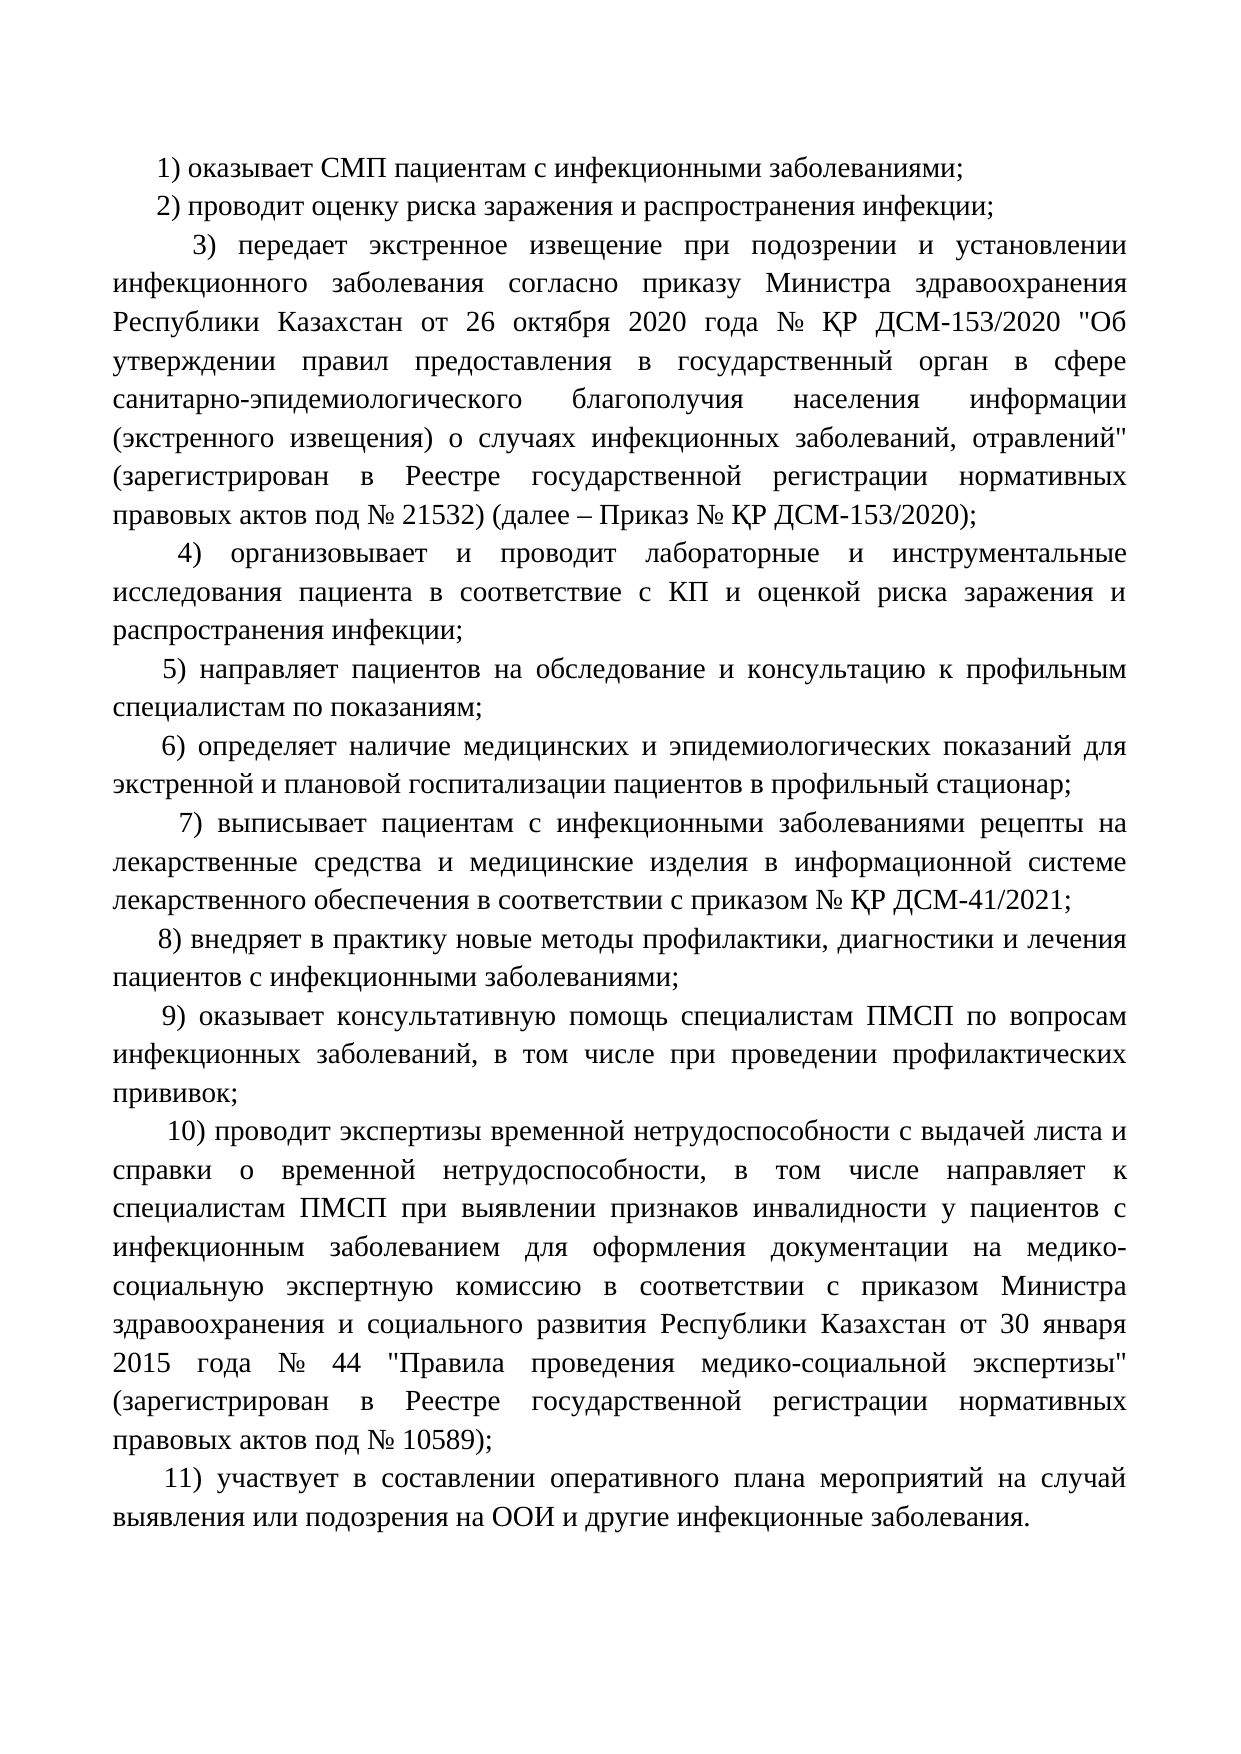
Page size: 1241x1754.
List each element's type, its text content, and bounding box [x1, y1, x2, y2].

text 6) определяет наличие медицинских и эпидемиологических показаний для экстренной и плановой госпитализации пациентов в профильный стационар; [112, 728, 1128, 800]
text 11) участвует в составлении оперативного плана мероприятий на случай выявления или подозрения на ООИ и другие инфекционные заболевания. [112, 1460, 1128, 1532]
text 5) направляет пациентов на обследование и консультацию к профильным специалистам по показаниям; [112, 651, 1128, 723]
text 10) проводит экспертизы временной нетрудоспособности с выдачей листа и справки о временной нетрудоспособности, в том числе направляет к специалистам ПМСП при выявлении признаков инвалидности у пациентов с инфекционным заболеванием для оформления документации на медико-социальную экспертную комиссию в соответствии с приказом Министра здравоохранения и социального развития Республики Казахстан от 30 января 2015 года № 44 "Правила проведения медико-социальной экспертизы" (зарегистрирован в Реестре государственной регистрации нормативных правовых актов под № 10589); [112, 1113, 1128, 1455]
text 9) оказывает консультативную помощь специалистам ПМСП по вопросам инфекционных заболеваний, в том числе при проведении профилактических прививок; [112, 998, 1128, 1108]
text 1) оказывает СМП пациентам с инфекционными заболеваниями; [112, 150, 1128, 183]
text 3) передает экстренное извещение при подозрении и установлении инфекционного заболевания согласно приказу Министра здравоохранения Республики Казахстан от 26 октября 2020 года № ҚР ДСМ-153/2020 "Об утверждении правил предоставления в государственный орган в сфере санитарно-эпидемиологического благополучия населения информации (экстренного извещения) о случаях инфекционных заболеваний, отравлений" (зарегистрирован в Реестре государственной регистрации нормативных правовых актов под № 21532) (далее – Приказ № ҚР ДСМ-153/2020); [112, 227, 1128, 530]
text 4) организовывает и проводит лабораторные и инструментальные исследования пациента в соответствие с КП и оценкой риска заражения и распространения инфекции; [112, 535, 1128, 646]
text 7) выписывает пациентам с инфекционными заболеваниями рецепты на лекарственные средства и медицинские изделия в информационной системе лекарственного обеспечения в соответствии с приказом № ҚР ДСМ-41/2021; [112, 805, 1128, 916]
text 2) проводит оценку риска заражения и распространения инфекции; [112, 188, 1128, 222]
text 8) внедряет в практику новые методы профилактики, диагностики и лечения пациентов с инфекционными заболеваниями; [112, 921, 1128, 993]
